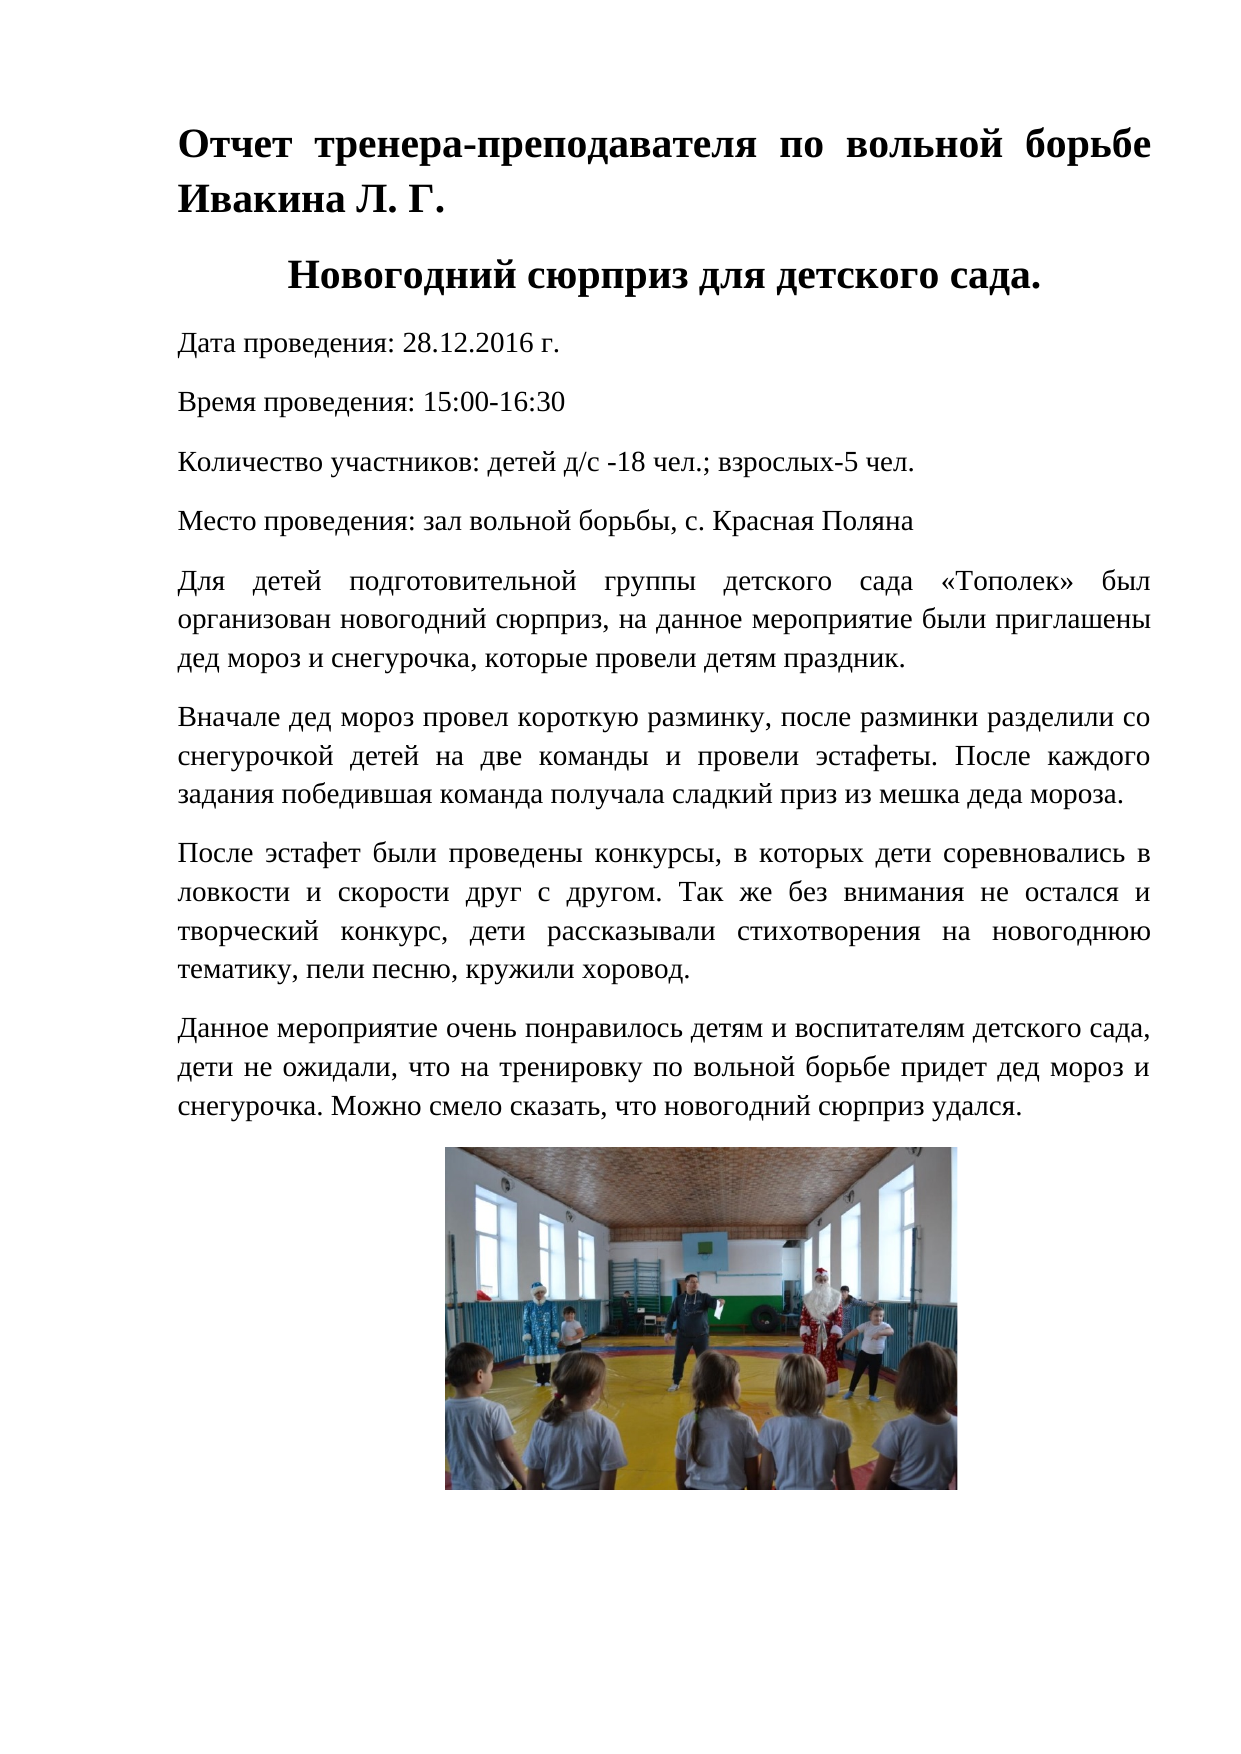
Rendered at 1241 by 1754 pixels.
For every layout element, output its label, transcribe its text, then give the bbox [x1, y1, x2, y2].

text Количество участников: детей д/с -18 чел.; взрослых-5 чел. [177, 444, 1152, 477]
text Вначале дед мороз провел короткую разминку, после разминки разделили со снегурочкой детей на две команды и провели эстафеты. После каждого задания победившая команда получала сладкий приз из мешка деда мороза. [177, 699, 1152, 810]
picture [445, 1147, 958, 1490]
text Время проведения: 15:00-16:30 [177, 384, 1152, 418]
text Данное мероприятие очень понравилось детям и воспитателям детского сада, дети не ожидали, что на тренировку по вольной борьбе придет дед мороз и снегурочка. Можно смело сказать, что новогодний сюрприз удался. [177, 1011, 1152, 1121]
text Новогодний сюрприз для детского сада. [177, 249, 1152, 297]
text Отчет тренера-преподавателя по вольной борьбе Ивакина Л. Г. [177, 118, 1152, 221]
text После эстафет были проведены конкурсы, в которых дети соревновались в ловкости и скорости друг с другом. Так же без внимания не остался и творческий конкурс, дети рассказывали стихотворения на новогоднюю тематику, пели песню, кружили хоровод. [177, 836, 1152, 985]
text Для детей подготовительной группы детского сада «Тополек» был организован новогодний сюрприз, на данное мероприятие были приглашены дед мороз и снегурочка, которые провели детям праздник. [177, 563, 1152, 673]
text Место проведения: зал вольной борьбы, с. Красная Поляна [177, 503, 1152, 537]
text Дата проведения: 28.12.2016 г. [177, 325, 1152, 359]
